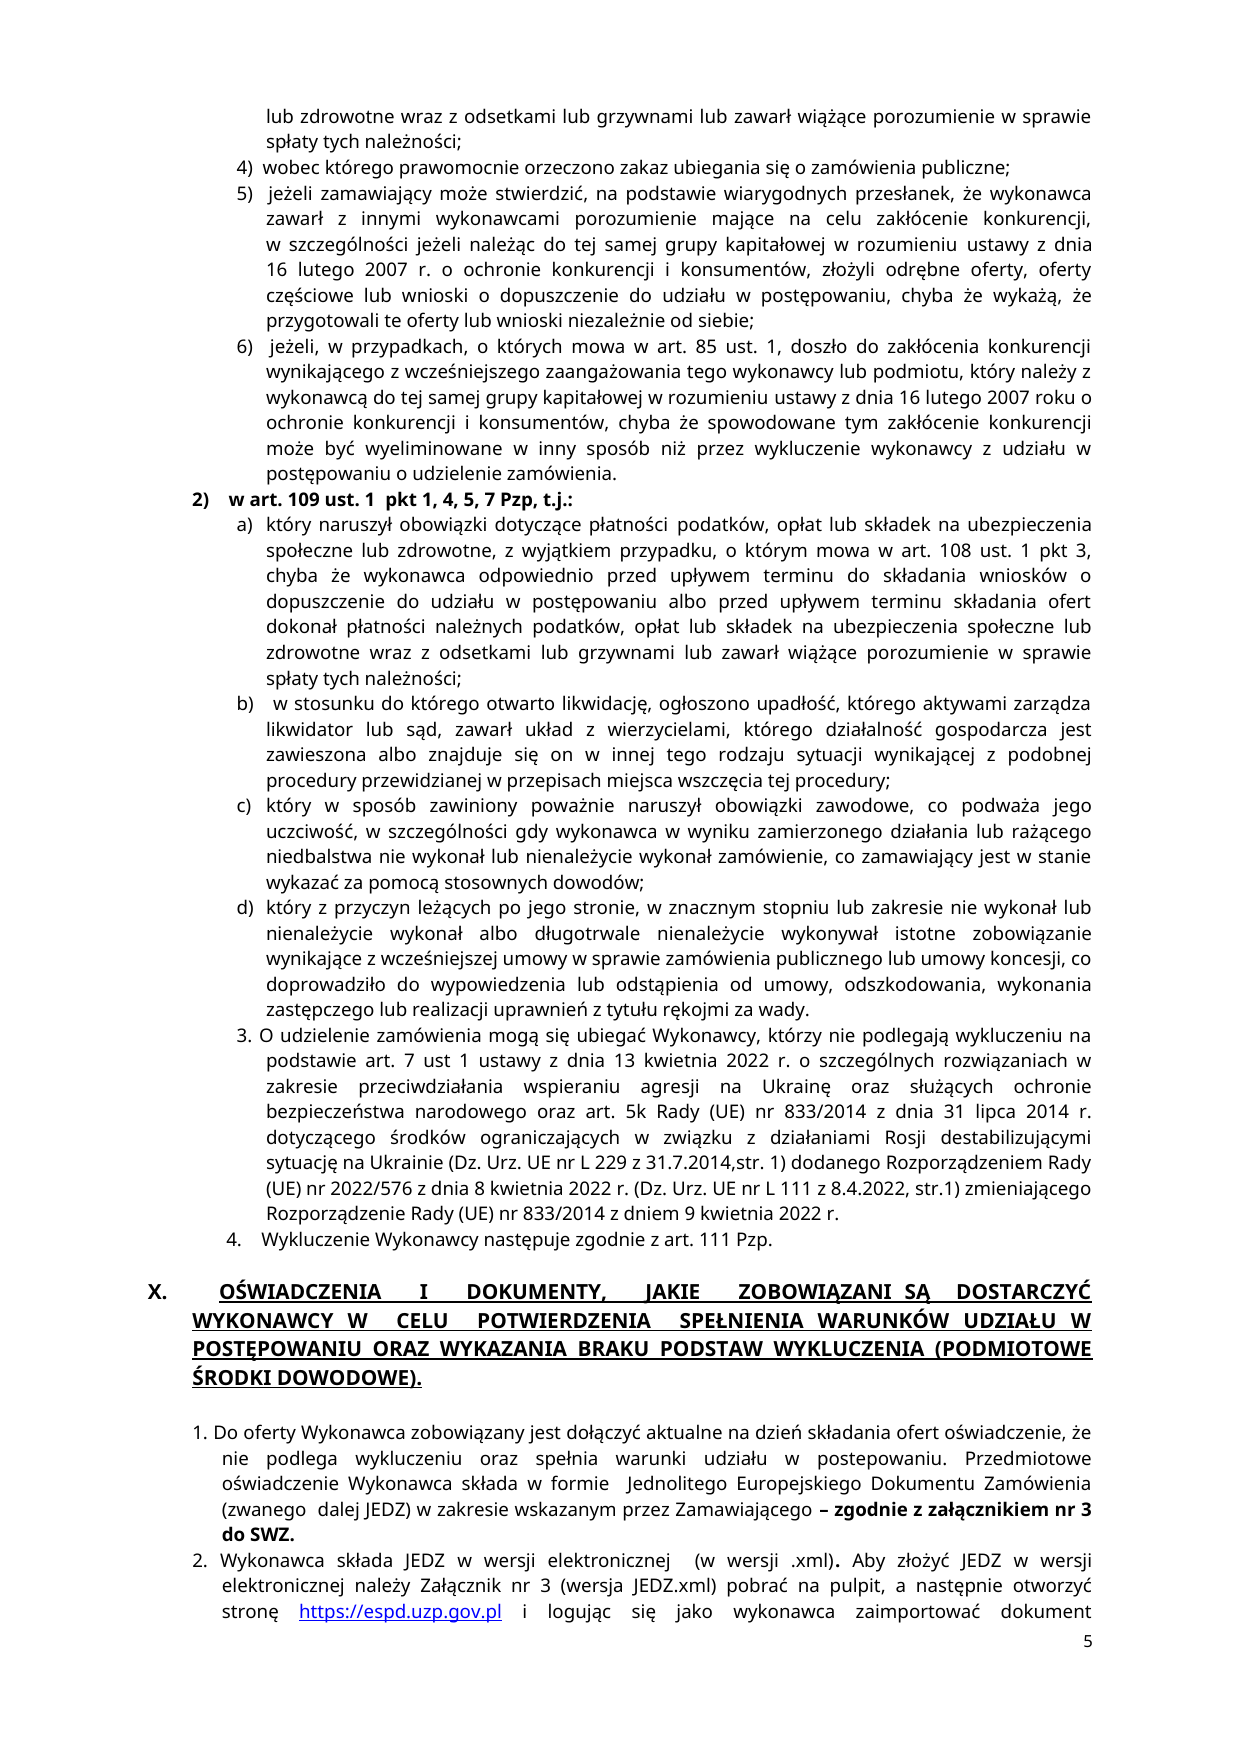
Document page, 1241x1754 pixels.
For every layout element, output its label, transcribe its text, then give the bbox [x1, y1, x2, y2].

text 1. Do oferty Wykonawca zobowiązany jest dołączyć aktualne na dzień składania ofert oświadczenie, że nie podlega wykluczeniu oraz spełnia warunki udziału w postepowaniu. Przedmiotowe oświadczenie Wykonawca składa w formie Jednolitego Europejskiego Dokumentu Zamówienia (zwanego dalej JEDZ) w zakresie wskazanym przez Zamawiającego – zgodnie z załącznikiem nr 3 do SWZ. [192, 1419, 1092, 1547]
text 2) w art. 109 ust. 1 pkt 1, 4, 5, 7 Pzp, t.j.: [177, 486, 1092, 512]
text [192, 1547, 1092, 1624]
text X. OŚWIADCZENIA I DOKUMENTY, JAKIE ZOBOWIĄZANI SĄ DOSTARCZYĆ WYKONAWCY W CELU POTWIERDZENIA SPEŁNIENIA WARUNKÓW UDZIAŁU W POSTĘPOWANIU ORAZ WYKAZANIA BRAKU PODSTAW WYKLUCZENIA (PODMIOTOWE ŚRODKI DOWODOWE). [148, 1277, 1092, 1391]
text c) który w sposób zawiniony poważnie naruszył obowiązki zawodowe, co podważa jego uczciwość, w szczególności gdy wykonawca w wyniku zamierzonego działania lub rażącego niedbalstwa nie wykonał lub nienależycie wykonał zamówienie, co zamawiający jest w stanie wykazać za pomocą stosownych dowodów; [236, 792, 1092, 894]
text d) który z przyczyn leżących po jego stronie, w znacznym stopniu lub zakresie nie wykonał lub nienależycie wykonał albo długotrwale nienależycie wykonywał istotne zobowiązanie wynikające z wcześniejszej umowy w sprawie zamówienia publicznego lub umowy koncesji, co doprowadziło do wypowiedzenia lub odstąpienia od umowy, odszkodowania, wykonania zastępczego lub realizacji uprawnień z tytułu rękojmi za wady. [236, 894, 1092, 1022]
text 3. O udzielenie zamówienia mogą się ubiegać Wykonawcy, którzy nie podlegają wykluczeniu na podstawie art. 7 ust 1 ustawy z dnia 13 kwietnia 2022 r. o szczególnych rozwiązaniach w zakresie przeciwdziałania wspieraniu agresji na Ukrainę oraz służących ochronie bezpieczeństwa narodowego oraz art. 5k Rady (UE) nr 833/2014 z dnia 31 lipca 2014 r. dotyczącego środków ograniczających w związku z działaniami Rosji destabilizującymi sytuację na Ukrainie (Dz. Urz. UE nr L 229 z 31.7.2014,str. 1) dodanego Rozporządzeniem Rady (UE) nr 2022/576 z dnia 8 kwietnia 2022 r. (Dz. Urz. UE nr L 111 z 8.4.2022, str.1) zmieniającego Rozporządzenie Rady (UE) nr 833/2014 z dniem 9 kwietnia 2022 r. [236, 1022, 1092, 1226]
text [236, 103, 1092, 154]
text 4) wobec którego prawomocnie orzeczono zakaz ubiegania się o zamówienia publiczne; [236, 154, 1092, 180]
text a) który naruszył obowiązki dotyczące płatności podatków, opłat lub składek na ubezpieczenia społeczne lub zdrowotne, z wyjątkiem przypadku, o którym mowa w art. 108 ust. 1 pkt 3, chyba że wykonawca odpowiednio przed upływem terminu do składania wniosków o dopuszczenie do udziału w postępowaniu albo przed upływem terminu składania ofert dokonał płatności należnych podatków, opłat lub składek na ubezpieczenia społeczne lub zdrowotne wraz z odsetkami lub grzywnami lub zawarł wiążące porozumienie w sprawie spłaty tych należności; [236, 512, 1092, 690]
text b) w stosunku do którego otwarto likwidację, ogłoszono upadłość, którego aktywami zarządza likwidator lub sąd, zawarł układ z wierzycielami, którego działalność gospodarcza jest zawieszona albo znajduje się on w innej tego rodzaju sytuacji wynikającej z podobnej procedury przewidzianej w przepisach miejsca wszczęcia tej procedury; [236, 690, 1092, 792]
text 5) jeżeli zamawiający może stwierdzić, na podstawie wiarygodnych przesłanek, że wykonawca zawarł z innymi wykonawcami porozumienie mające na celu zakłócenie konkurencji, w szczególności jeżeli należąc do tej samej grupy kapitałowej w rozumieniu ustawy z dnia 16 lutego 2007 r. o ochronie konkurencji i konsumentów, złożyli odrębne oferty, oferty częściowe lub wnioski o dopuszczenie do udziału w postępowaniu, chyba że wykażą, że przygotowali te oferty lub wnioski niezależnie od siebie; [236, 180, 1092, 333]
text 6) jeżeli, w przypadkach, o których mowa w art. 85 ust. 1, doszło do zakłócenia konkurencji wynikającego z wcześniejszego zaangażowania tego wykonawcy lub podmiotu, który należy z wykonawcą do tej samej grupy kapitałowej w rozumieniu ustawy z dnia 16 lutego 2007 roku o ochronie konkurencji i konsumentów, chyba że spowodowane tym zakłócenie konkurencji może być wyeliminowane w inny sposób niż przez wykluczenie wykonawcy z udziału w postępowaniu o udzielenie zamówienia. [236, 333, 1092, 486]
text 4. Wykluczenie Wykonawcy następuje zgodnie z art. 111 Pzp. [177, 1226, 1092, 1252]
